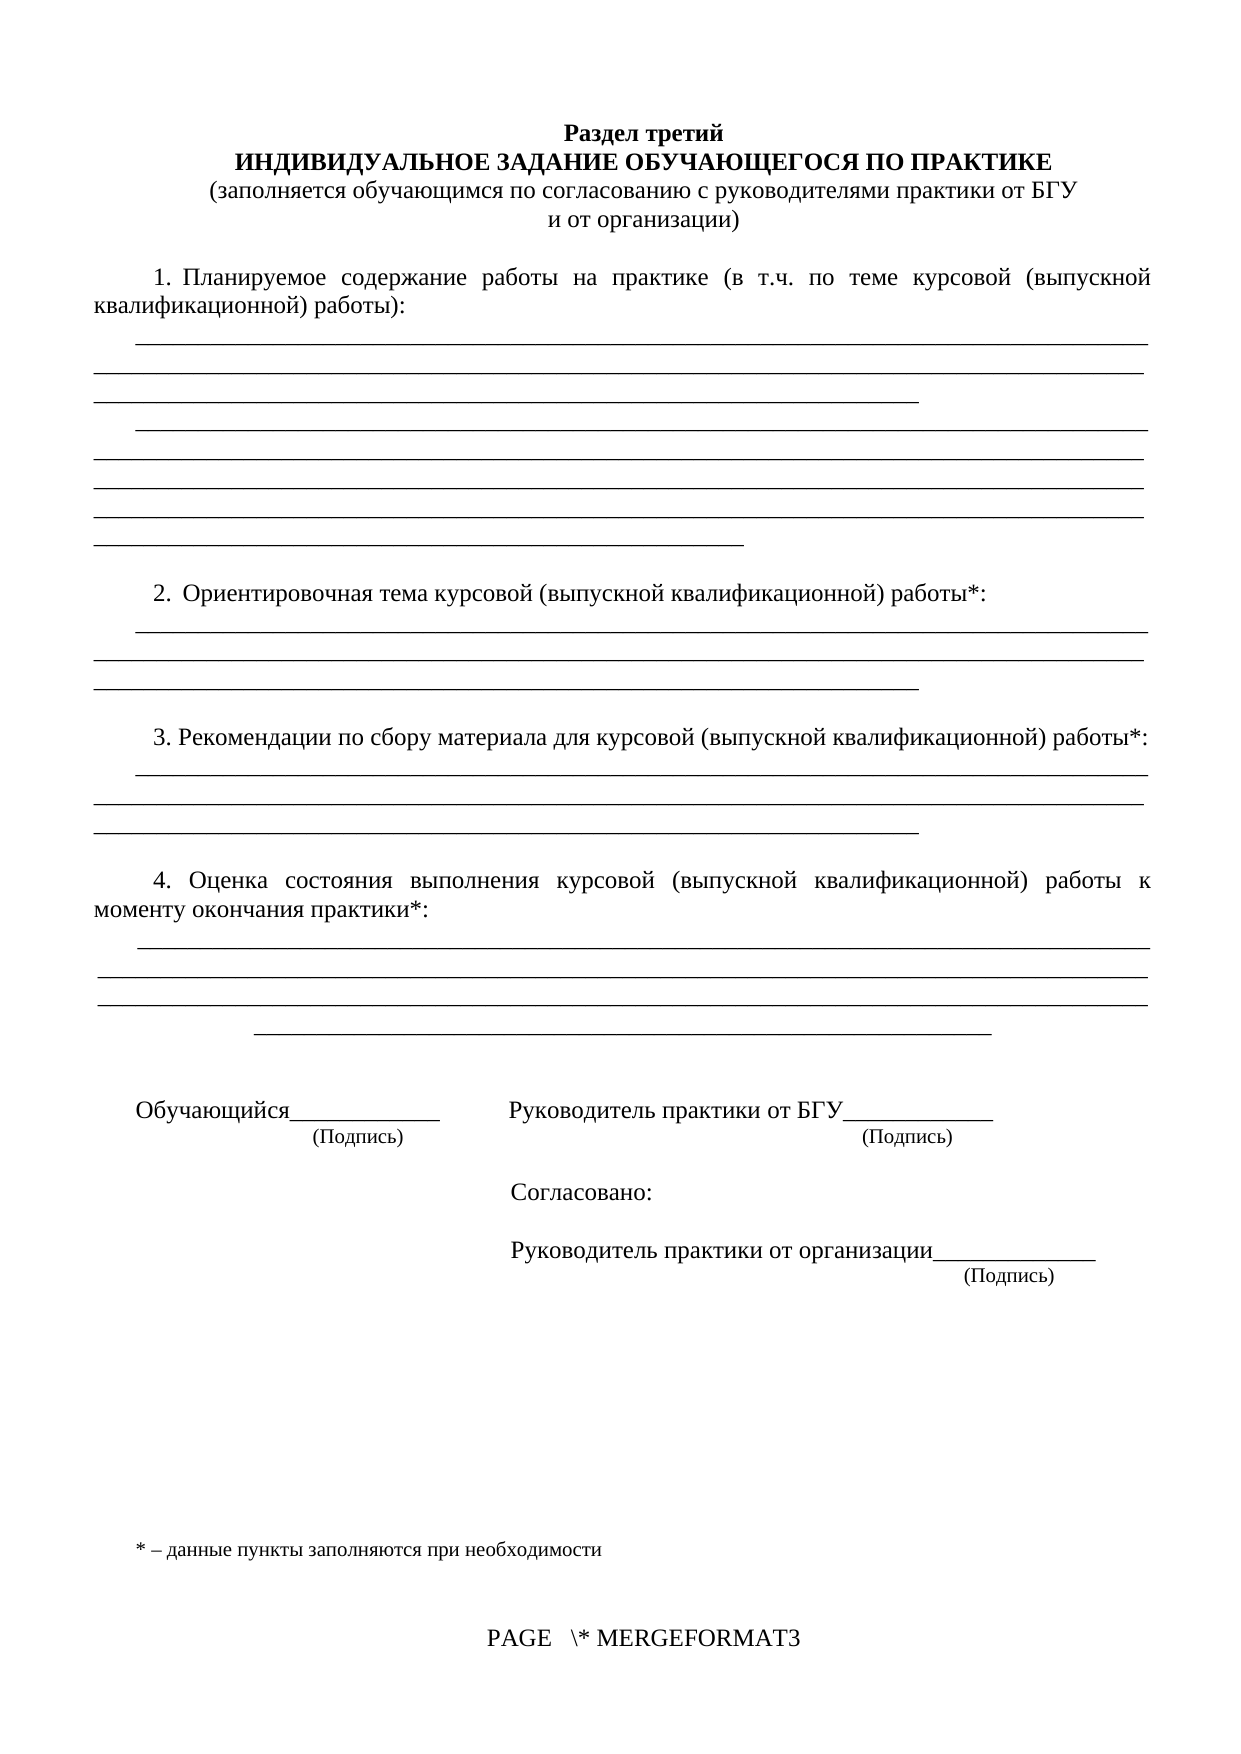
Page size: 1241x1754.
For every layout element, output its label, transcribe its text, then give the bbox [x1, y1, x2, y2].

list Ориентировочная тема курсовой (выпускной квалификационной) работы*: [94, 578, 1152, 607]
text (Подпись) (Подпись) [94, 1124, 1152, 1148]
text _________________________________________________________________________________________________________________________________________________________________________________________________________________________________________________________________________________________________________________________________________________________________________________________________ [94, 406, 1152, 549]
text (заполняется обучающимся по согласованию с руководителями практики от БГУ [94, 176, 1152, 204]
text * – данные пункты заполняются при необходимости [94, 1537, 1152, 1561]
text и от организации) [94, 204, 1152, 233]
text Обучающийся____________ Руководитель практики от БГУ____________ [94, 1096, 1152, 1124]
text _______________________________________________________________________________________________________________________________________________________________________________________________________________________________________ [94, 319, 1152, 406]
text _______________________________________________________________________________________________________________________________________________________________________________________________________________________________________ [94, 751, 1152, 837]
list Планируемое содержание работы на практике (в т.ч. по теме курсовой (выпускной квалификационной) работы): [94, 262, 1152, 319]
text Руководитель практики от организации_____________ [94, 1235, 1152, 1263]
text ____________________________________________________________________________________________________________________________________________________________________________________________________________________________________________________________________________________________________________________ [94, 923, 1152, 1038]
text (Подпись) [94, 1263, 1152, 1287]
text Раздел третий [94, 118, 1152, 147]
text _______________________________________________________________________________________________________________________________________________________________________________________________________________________________________ [94, 607, 1152, 693]
text Согласовано: [94, 1177, 1152, 1206]
text ИНДИВИДУАЛЬНОЕ ЗАДАНИЕ ОБУЧАЮЩЕГОСЯ ПО ПРАКТИКЕ [94, 147, 1152, 176]
text 3. Рекомендации по сбору материала для курсовой (выпускной квалификационной) работы*: [94, 722, 1152, 751]
text 4. Оценка состояния выполнения курсовой (выпускной квалификационной) работы к моменту окончания практики*: [94, 866, 1152, 923]
